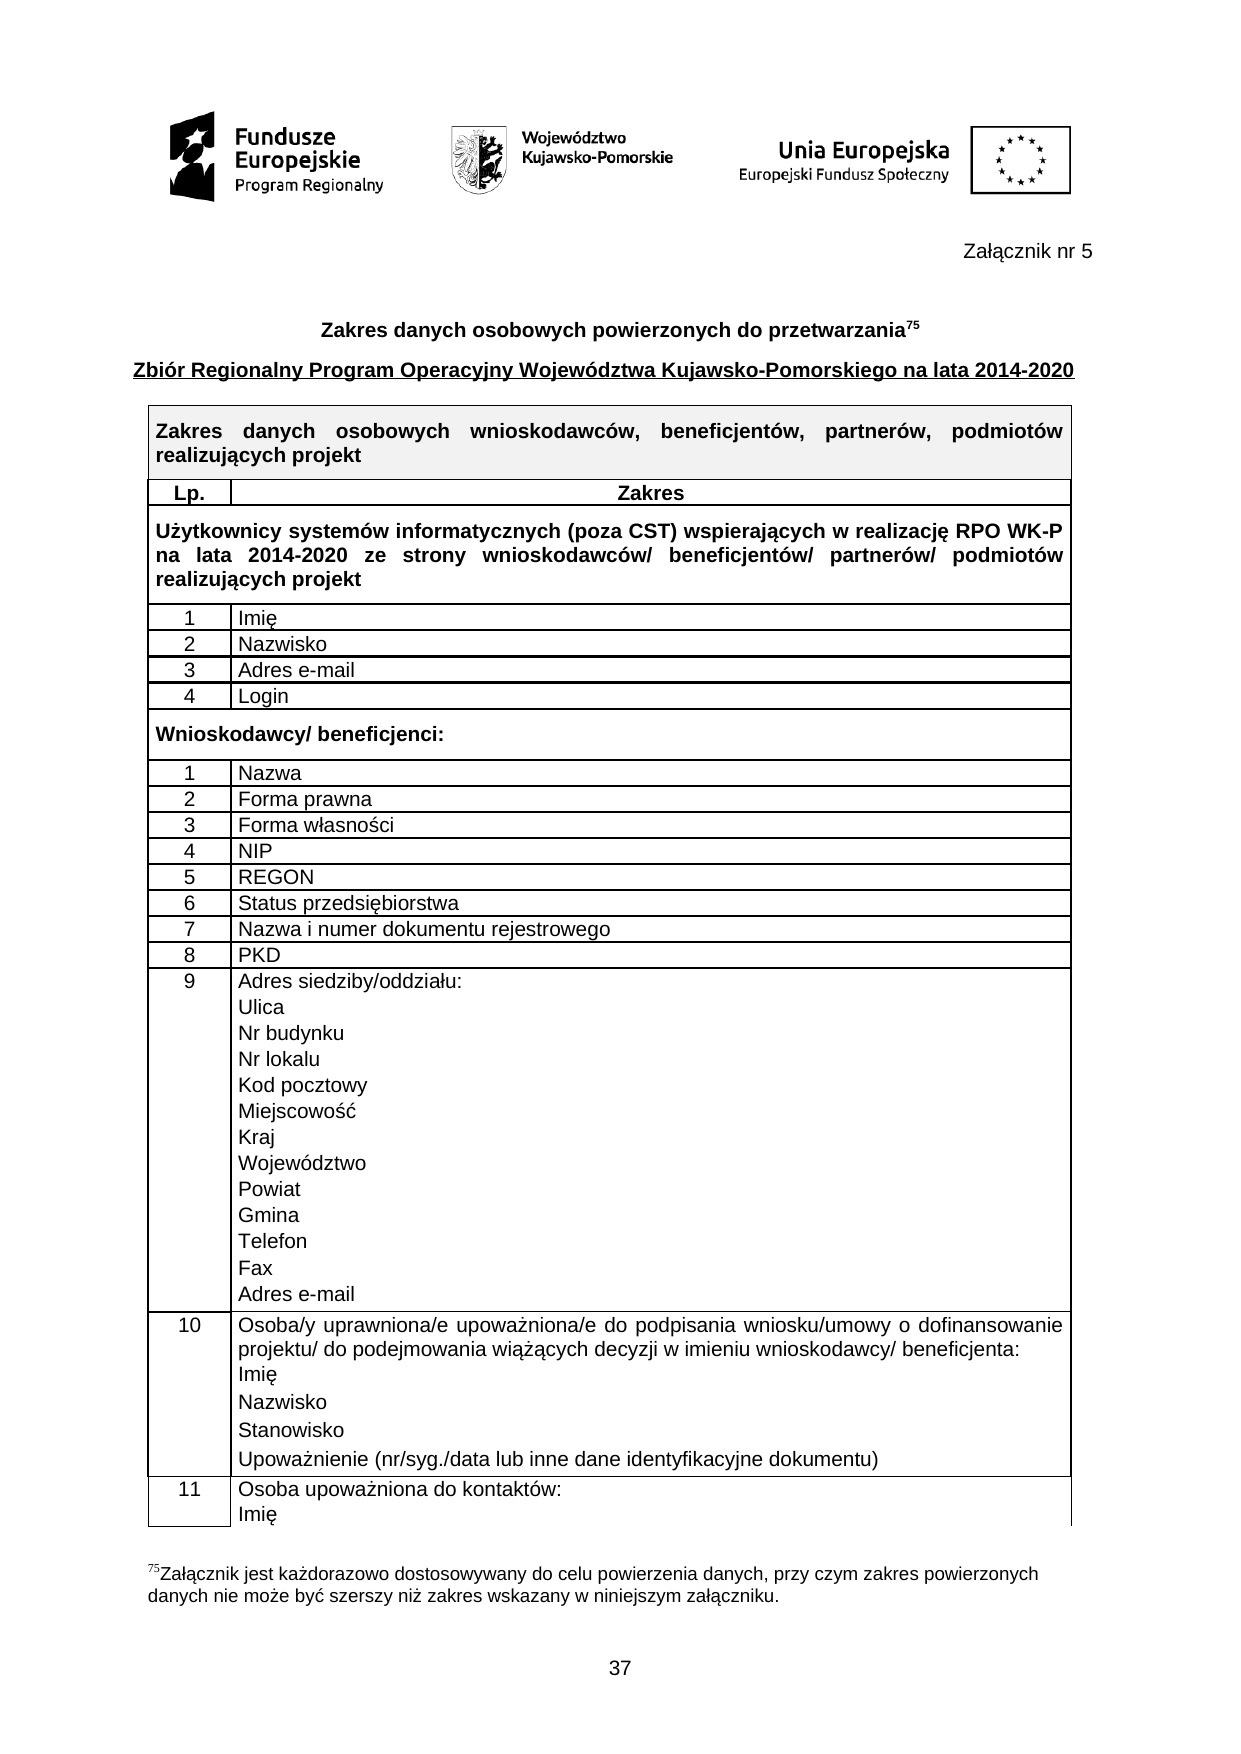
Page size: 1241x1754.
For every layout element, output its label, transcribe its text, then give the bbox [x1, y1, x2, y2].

table_cell 4 [149, 839, 230, 863]
table_cell 9 [149, 969, 230, 1311]
table_cell Imię [232, 1361, 1070, 1389]
table_cell Gmina [232, 1201, 1070, 1227]
table_cell 4 [149, 684, 230, 707]
table_cell Imię [232, 605, 1070, 629]
table_cell REGON [232, 865, 1070, 889]
table_cell 10 [149, 1313, 230, 1476]
picture [147, 88, 1093, 223]
table_cell Lp. [149, 480, 230, 504]
table_cell PKD [232, 943, 1070, 967]
table_cell Adres e-mail [232, 658, 1070, 681]
table_cell 8 [149, 943, 230, 967]
text Zakres danych osobowych powierzonych do przetwarzania [148, 318, 1093, 342]
table_cell Nr budynku [232, 1019, 1070, 1045]
table_cell Nazwa i numer dokumentu rejestrowego [232, 917, 1070, 941]
table_cell Forma własności [232, 813, 1070, 837]
table_cell Powiat [232, 1175, 1070, 1201]
table_cell 5 [149, 865, 230, 889]
table_cell Stanowisko [232, 1418, 1070, 1447]
table_cell 2 [149, 787, 230, 811]
table_cell Adres e-mail [232, 1279, 1070, 1311]
table_cell Kraj [232, 1123, 1070, 1149]
table_cell Kod pocztowy [232, 1071, 1070, 1097]
table_header Zakres danych osobowych wnioskodawców, beneficjentów, partnerów, podmiotów realizujących projekt [149, 406, 1071, 479]
text Załącznik nr 5 [148, 239, 1093, 263]
text Zbiór Regionalny Program Operacyjny Województwa Kujawsko-Pomorskiego na lata 2014-2020 [133, 357, 1093, 381]
table_cell Nazwisko [232, 1390, 1070, 1418]
table_cell Nr lokalu [232, 1045, 1070, 1071]
table_cell Osoba/y uprawniona/e upoważniona/e do podpisania wniosku/umowy o dofinansowanie projektu/ do podejmowania wiążących decyzji w imieniu wnioskodawcy/ beneficjenta: [232, 1312, 1070, 1361]
table_cell Fax [232, 1253, 1070, 1279]
table_cell 1 [149, 605, 230, 629]
table_cell Telefon [232, 1227, 1070, 1253]
table_cell Zakres [232, 480, 1070, 504]
table_cell 2 [149, 631, 230, 655]
table_cell Osoba upoważniona do kontaktów: [231, 1477, 1071, 1501]
table_cell Imię [231, 1501, 1071, 1526]
table_cell 7 [149, 917, 230, 941]
table_cell Status przedsiębiorstwa [232, 891, 1070, 915]
table_cell Forma prawna [232, 787, 1070, 811]
table_cell Miejscowość [232, 1097, 1070, 1123]
table_cell Województwo [232, 1149, 1070, 1175]
table_cell Nazwisko [232, 631, 1070, 655]
table_cell Nazwa [232, 761, 1070, 784]
table_cell 1 [149, 761, 230, 784]
table_cell Login [232, 684, 1070, 707]
table_cell 3 [149, 813, 230, 837]
table_cell 6 [149, 891, 230, 915]
table_cell Wnioskodawcy/ beneficjenci: [149, 710, 1070, 758]
table_cell 11 [149, 1477, 230, 1526]
table_cell 3 [149, 658, 230, 681]
table_cell Użytkownicy systemów informatycznych (poza CST) wspierających w realizację RPO WK-P na lata 2014-2020 ze strony wnioskodawców/ beneficjentów/ partnerów/ podmiotów realizujących projekt [149, 506, 1070, 603]
table_cell Ulica [232, 993, 1070, 1019]
table_cell Adres siedziby/oddziału: [232, 969, 1070, 993]
table_cell NIP [232, 839, 1070, 863]
table_cell Upoważnienie (nr/syg./data lub inne dane identyfikacyjne dokumentu) [232, 1447, 1070, 1476]
